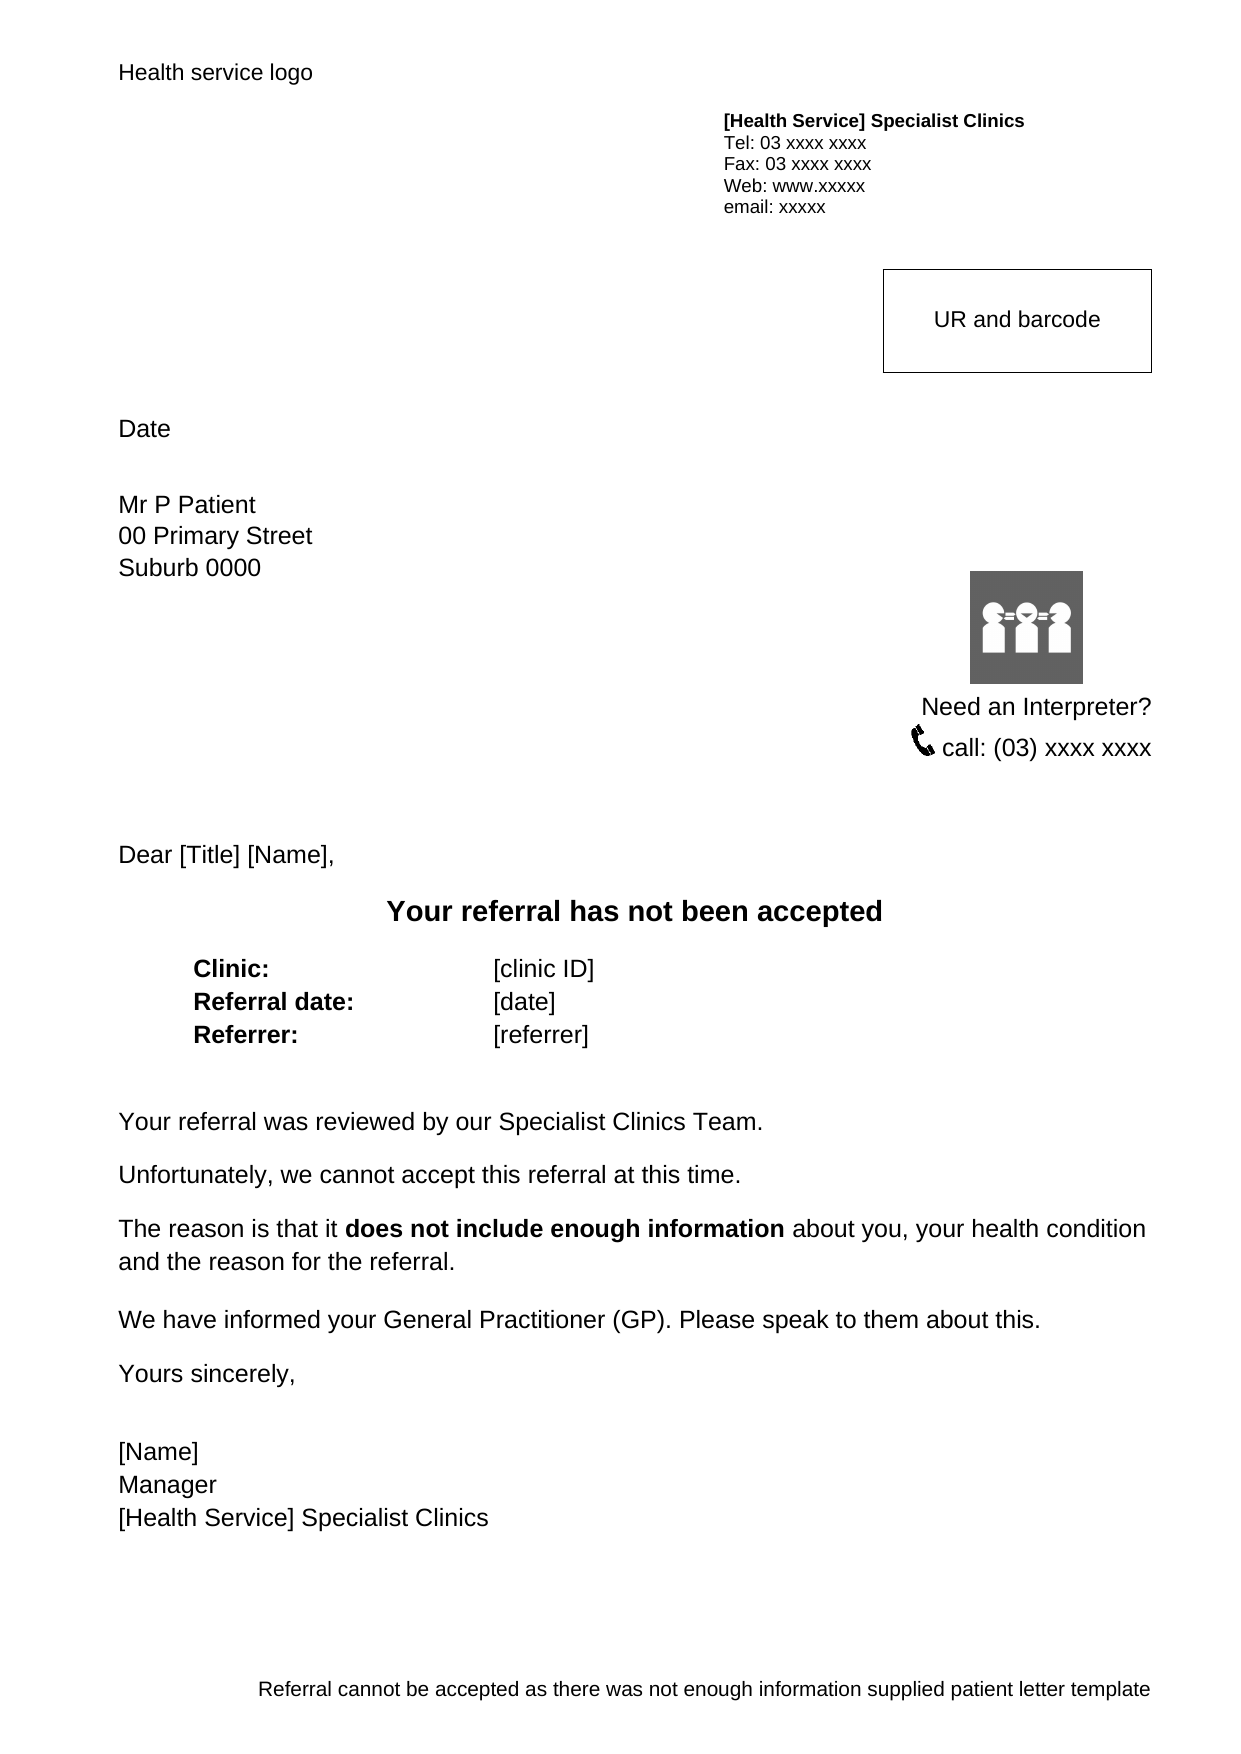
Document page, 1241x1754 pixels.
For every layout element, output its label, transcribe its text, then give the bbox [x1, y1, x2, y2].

text Your referral has not been accepted [118, 894, 1152, 928]
picture [970, 571, 1083, 684]
text Clinic: [clinic ID] [118, 953, 1152, 982]
text Dear [Title] [Name], [118, 840, 1152, 869]
text We have informed your General Practitioner (GP). Please speak to them about this. [118, 1305, 1152, 1334]
text Date [118, 414, 1152, 443]
text Unfortunately, we cannot accept this referral at this time. [118, 1160, 1152, 1189]
text Need an Interpreter? call: (03) xxxx xxxx [118, 692, 1152, 761]
table_header UR and barcode [884, 270, 1151, 372]
text Mr P Patient [118, 490, 1152, 518]
picture [911, 724, 935, 756]
text [Health Service] Specialist Clinics [118, 1503, 1152, 1532]
text Your referral was reviewed by our Specialist Clinics Team. [118, 1106, 1152, 1135]
text Yours sincerely, [118, 1359, 1152, 1388]
text Referrer: [referrer] [118, 1019, 1152, 1048]
text Suburb 0000 [118, 553, 1152, 582]
text 00 Primary Street [118, 521, 1152, 550]
text The reason is that it does not include enough information about you, your health condition and the reason for the referral. [118, 1214, 1152, 1276]
text [Name] Manager [118, 1437, 1152, 1499]
text Referral date: [date] [118, 987, 1152, 1015]
